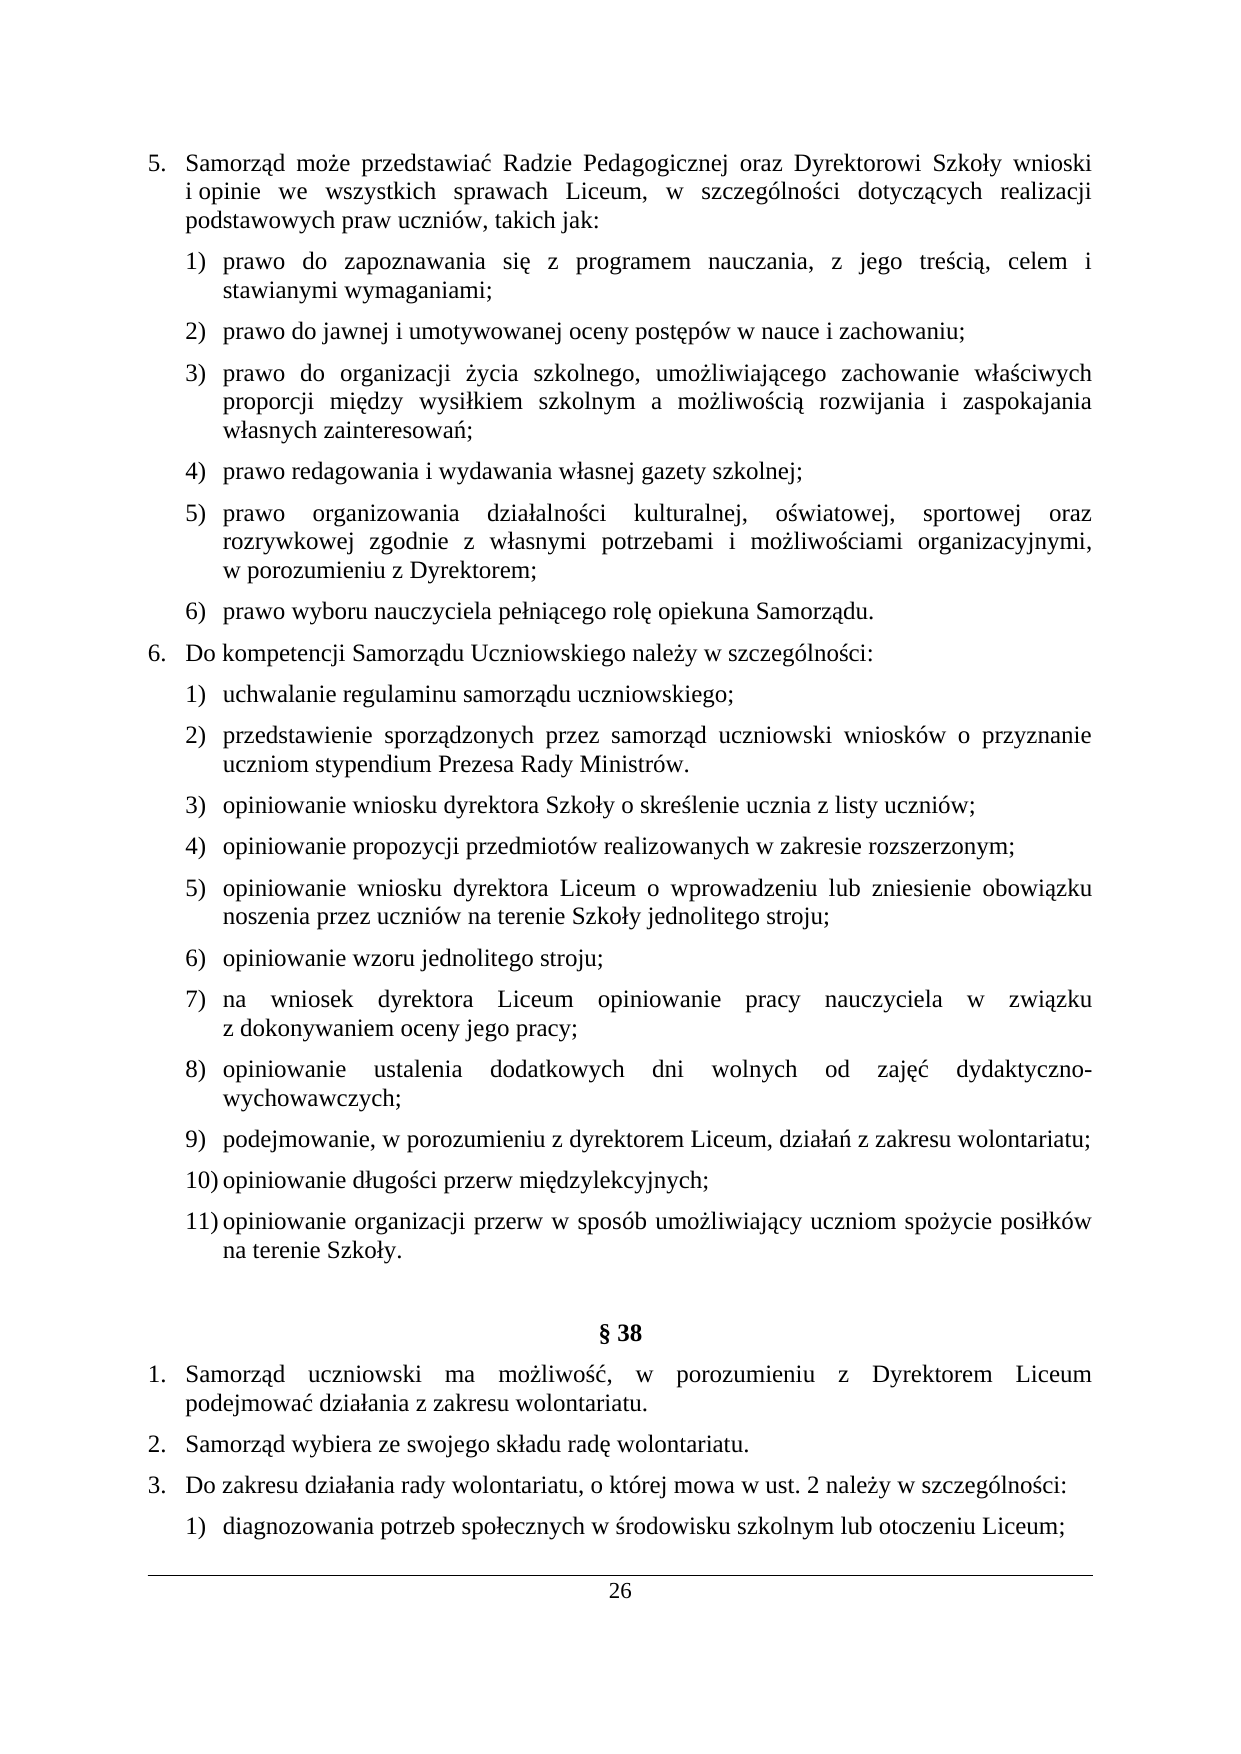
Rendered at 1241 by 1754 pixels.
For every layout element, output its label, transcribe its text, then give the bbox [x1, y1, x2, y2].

list Do zakresu działania rady wolontariatu, o której mowa w ust. 2 należy w szczególności: [148, 1470, 1093, 1499]
list prawo do zapoznawania się z programem nauczania, z jego treścią, celem i stawianymi wymaganiami; [185, 246, 1093, 304]
list prawo do organizacji życia szkolnego, umożliwiającego zachowanie właściwych proporcji między wysiłkiem szkolnym a możliwością rozwijania i zaspokajania własnych zainteresowań; [185, 358, 1093, 444]
list opiniowanie organizacji przerw w sposób umożliwiający uczniom spożycie posiłków na terenie Szkoły. [185, 1206, 1093, 1264]
list Samorząd uczniowski ma możliwość, w porozumieniu z Dyrektorem Liceum podejmować działania z zakresu wolontariatu. [148, 1359, 1093, 1416]
list prawo do jawnej i umotywowanej oceny postępów w nauce i zachowaniu; [185, 316, 1093, 345]
list Samorząd wybiera ze swojego składu radę wolontariatu. [148, 1429, 1093, 1458]
list opiniowanie wniosku dyrektora Liceum o wprowadzeniu lub zniesienie obowiązku noszenia przez uczniów na terenie Szkoły jednolitego stroju; [185, 873, 1093, 930]
list przedstawienie sporządzonych przez samorząd uczniowski wniosków o przyznanie uczniom stypendium Prezesa Rady Ministrów. [185, 720, 1093, 778]
list Do kompetencji Samorządu Uczniowskiego należy w szczególności: [148, 638, 1093, 666]
list podejmowanie, w porozumieniu z dyrektorem Liceum, działań z zakresu wolontariatu; [185, 1124, 1093, 1153]
list opiniowanie propozycji przedmiotów realizowanych w zakresie rozszerzonym; [185, 831, 1093, 860]
list prawo organizowania działalności kulturalnej, oświatowej, sportowej oraz rozrywkowej zgodnie z własnymi potrzebami i możliwościami organizacyjnymi, w porozumieniu z Dyrektorem; [185, 498, 1093, 584]
list na wniosek dyrektora Liceum opiniowanie pracy nauczyciela w związku z dokonywaniem oceny jego pracy; [185, 984, 1093, 1041]
list prawo redagowania i wydawania własnej gazety szkolnej; [185, 456, 1093, 485]
list diagnozowania potrzeb społecznych w środowisku szkolnym lub otoczeniu Liceum; [185, 1511, 1093, 1540]
text § 38 [148, 1318, 1093, 1346]
list opiniowanie długości przerw międzylekcyjnych; [185, 1165, 1093, 1194]
list prawo wyboru nauczyciela pełniącego rolę opiekuna Samorządu. [185, 596, 1093, 625]
list opiniowanie wzoru jednolitego stroju; [185, 943, 1093, 971]
list opiniowanie wniosku dyrektora Szkoły o skreślenie ucznia z listy uczniów; [185, 790, 1093, 819]
list Samorząd może przedstawiać Radzie Pedagogicznej oraz Dyrektorowi Szkoły wnioski i opinie we wszystkich sprawach Liceum, w szczególności dotyczących realizacji podstawowych praw uczniów, takich jak: [148, 148, 1093, 234]
list opiniowanie ustalenia dodatkowych dni wolnych od zajęć dydaktyczno-wychowawczych; [185, 1054, 1093, 1111]
list uchwalanie regulaminu samorządu uczniowskiego; [185, 679, 1093, 708]
